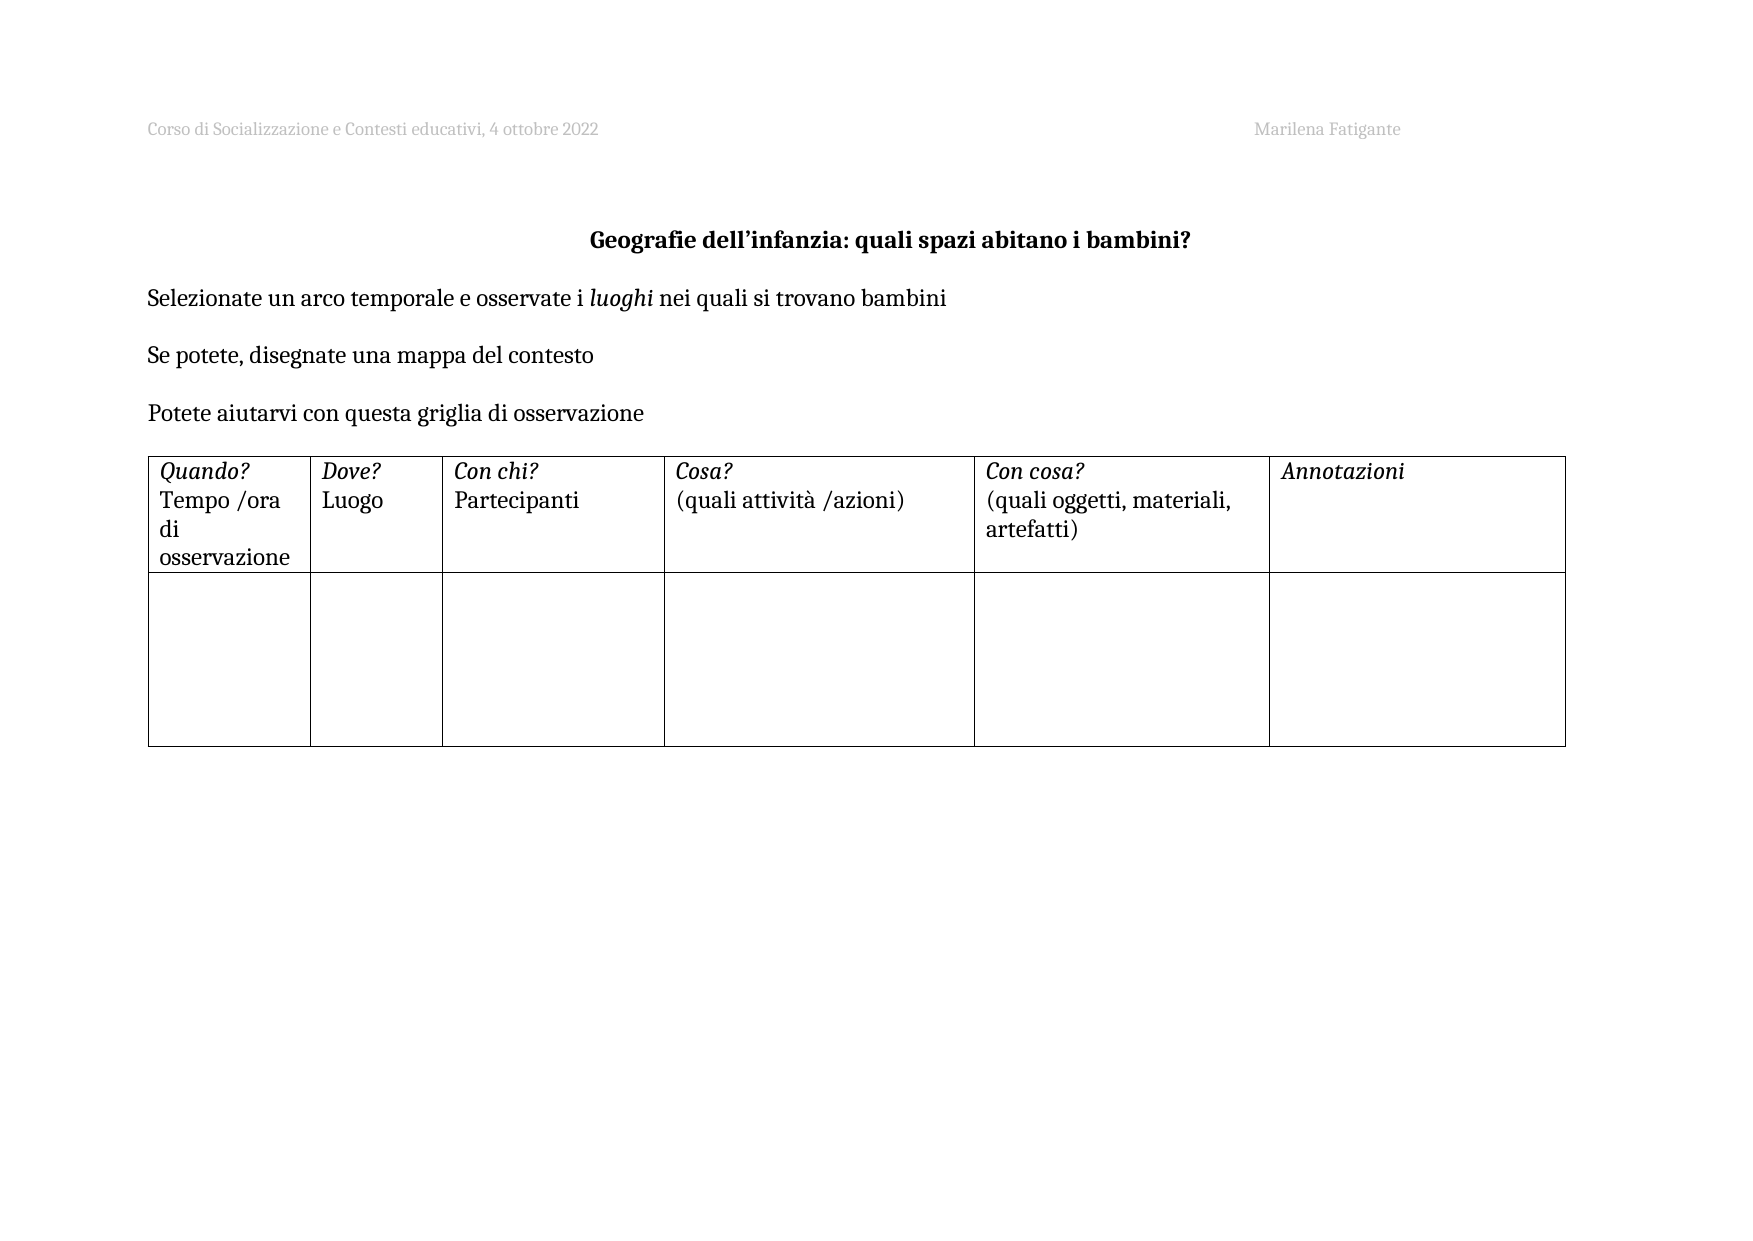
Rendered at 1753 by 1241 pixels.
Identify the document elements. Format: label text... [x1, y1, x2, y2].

table_cell [311, 573, 442, 746]
table_header Quando? Tempo /ora di osservazione [149, 457, 310, 572]
table_cell [1270, 573, 1565, 746]
table_header Dove? Luogo [311, 457, 442, 572]
text Corso di Socializzazione e Contesti educativi, 4 ottobre 2022 Marilena Fatigante [148, 118, 1634, 140]
table_header Cosa? (quali attività /azioni) [665, 457, 974, 572]
text Se potete, disegnate una mappa del contesto [148, 341, 1634, 370]
table_cell [975, 573, 1269, 746]
text Geografie dell’infanzia: quali spazi abitano i bambini? [148, 226, 1634, 255]
table_cell [149, 573, 310, 746]
table_header Annotazioni [1270, 457, 1565, 572]
table_cell [443, 573, 664, 746]
table_header Con chi? Partecipanti [443, 457, 664, 572]
table_cell [665, 573, 974, 746]
text Potete aiutarvi con questa griglia di osservazione [148, 398, 1634, 427]
text Selezionate un arco temporale e osservate i luoghi nei quali si trovano bambini [148, 283, 1634, 312]
table_header Con cosa? (quali oggetti, materiali, artefatti) [975, 457, 1269, 572]
